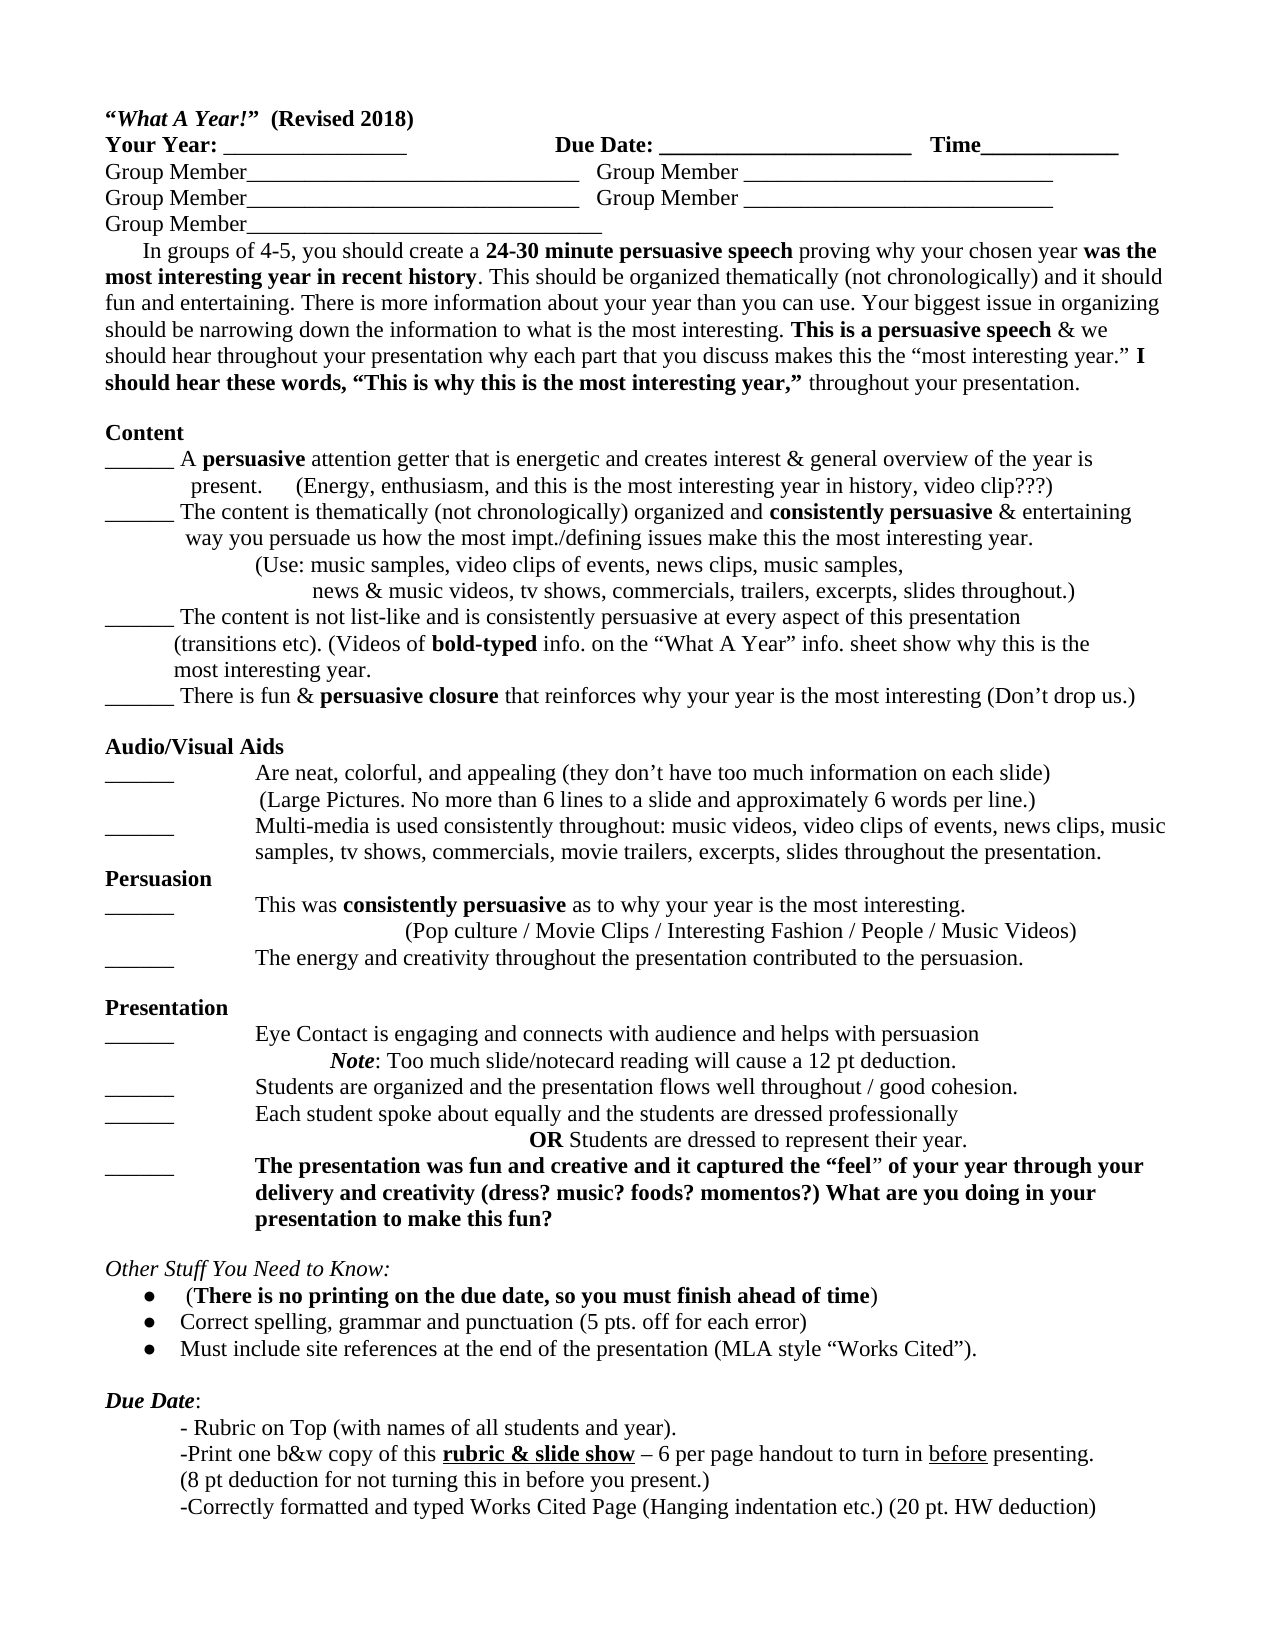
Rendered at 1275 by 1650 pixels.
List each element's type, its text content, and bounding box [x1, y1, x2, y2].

text ______ Students are organized and the presentation flows well throughout / good cohesion. [105, 1073, 1170, 1099]
text Content [105, 419, 1170, 445]
text delivery and creativity (dress? music? foods? momentos?) What are you doing in your presentation to make this fun? [255, 1179, 1170, 1231]
text (Use: music samples, video clips of events, news clips, music samples, [105, 551, 1170, 577]
text ______ The energy and creativity throughout the presentation contributed to the persuasion. [105, 944, 1170, 970]
text (Large Pictures. No more than 6 lines to a slide and approximately 6 words per line.) [105, 786, 1170, 812]
text Due Date: [105, 1387, 1170, 1414]
list (There is no printing on the due date, so you must finish ahead of time) [142, 1282, 1170, 1308]
text Group Member_____________________________ Group Member ___________________________ [105, 158, 1170, 184]
text (8 pt deduction for not turning this in before you present.) [180, 1467, 1170, 1493]
text present. (Energy, enthusiasm, and this is the most interesting year in history, video clip???) [105, 472, 1170, 498]
text ______ There is fun & persuasive closure that reinforces why your year is the most interesting (Don’t drop us.) [105, 682, 1170, 709]
text ______ Each student spoke about equally and the students are dressed professionally [105, 1099, 1170, 1126]
text ______ This was consistently persuasive as to why your year is the most interesting. [105, 891, 1170, 917]
title Your Year: ________________ Due Date: ______________________ Time____________ [105, 131, 1170, 158]
text Note: Too much slide/notecard reading will cause a 12 pt deduction. [105, 1047, 1170, 1073]
text ______ The content is thematically (not chronologically) organized and consistently persuasive & entertaining [105, 498, 1170, 524]
text -Correctly formatted and typed Works Cited Page (Hanging indentation etc.) (20 pt. HW deduction) [105, 1493, 1170, 1519]
text In groups of 4-5, you should create a 24-30 minute persuasive speech proving why your chosen year was the most interesting year in recent history. This should be organized thematically (not chronologically) and it should fun and entertaining. There is more information about your year than you can use. Your biggest issue in organizing should be narrowing down the information to what is the most interesting. This is a persuasive speech & we should hear throughout your presentation why each part that you discuss makes this the “most interesting year.” I should hear these words, “This is why this is the most interesting year,” throughout your presentation. [105, 237, 1170, 395]
text (transitions etc). (Videos of bold-typed info. on the “What A Year” info. sheet show why this is the [105, 630, 1170, 656]
text ______ Multi-media is used consistently throughout: music videos, video clips of events, news clips, music samples, tv shows, commercials, movie trailers, excerpts, slides throughout the presentation. [105, 812, 1170, 865]
title “What A Year!” (Revised 2018) [105, 105, 1170, 131]
text Group Member_____________________________ Group Member ___________________________ [105, 184, 1170, 210]
list Correct spelling, grammar and punctuation (5 pts. off for each error) [142, 1308, 1170, 1335]
text - Rubric on Top (with names of all students and year). [105, 1414, 1170, 1440]
text Audio/Visual Aids [105, 733, 1170, 759]
text Group Member_______________________________ [105, 210, 1170, 237]
text -Print one b&w copy of this rubric & slide show – 6 per page handout to turn in before presenting. [105, 1440, 1170, 1467]
text ______ The content is not list-like and is consistently persuasive at every aspect of this presentation [105, 603, 1170, 630]
text (Pop culture / Movie Clips / Interesting Fashion / People / Music Videos) [105, 917, 1170, 944]
text ______ Eye Contact is engaging and connects with audience and helps with persuasion [105, 1021, 1170, 1047]
text news & music videos, tv shows, commercials, trailers, excerpts, slides throughout.) [180, 577, 1170, 603]
text way you persuade us how the most impt./defining issues make this the most interesting year. [105, 524, 1170, 551]
text OR Students are dressed to represent their year. [105, 1126, 1170, 1152]
text ______ Are neat, colorful, and appealing (they don’t have too much information on each slide) [105, 759, 1170, 786]
text Presentation [105, 994, 1170, 1021]
text Other Stuff You Need to Know: [105, 1255, 1170, 1282]
text ______ A persuasive attention getter that is energetic and creates interest & general overview of the year is [105, 445, 1170, 472]
list Must include site references at the end of the presentation (MLA style “Works Cited”). [142, 1335, 1170, 1361]
text Persuasion [105, 865, 1170, 891]
text ______ The presentation was fun and creative and it captured the “feel” of your year through your [105, 1152, 1170, 1179]
text most interesting year. [105, 656, 1170, 682]
